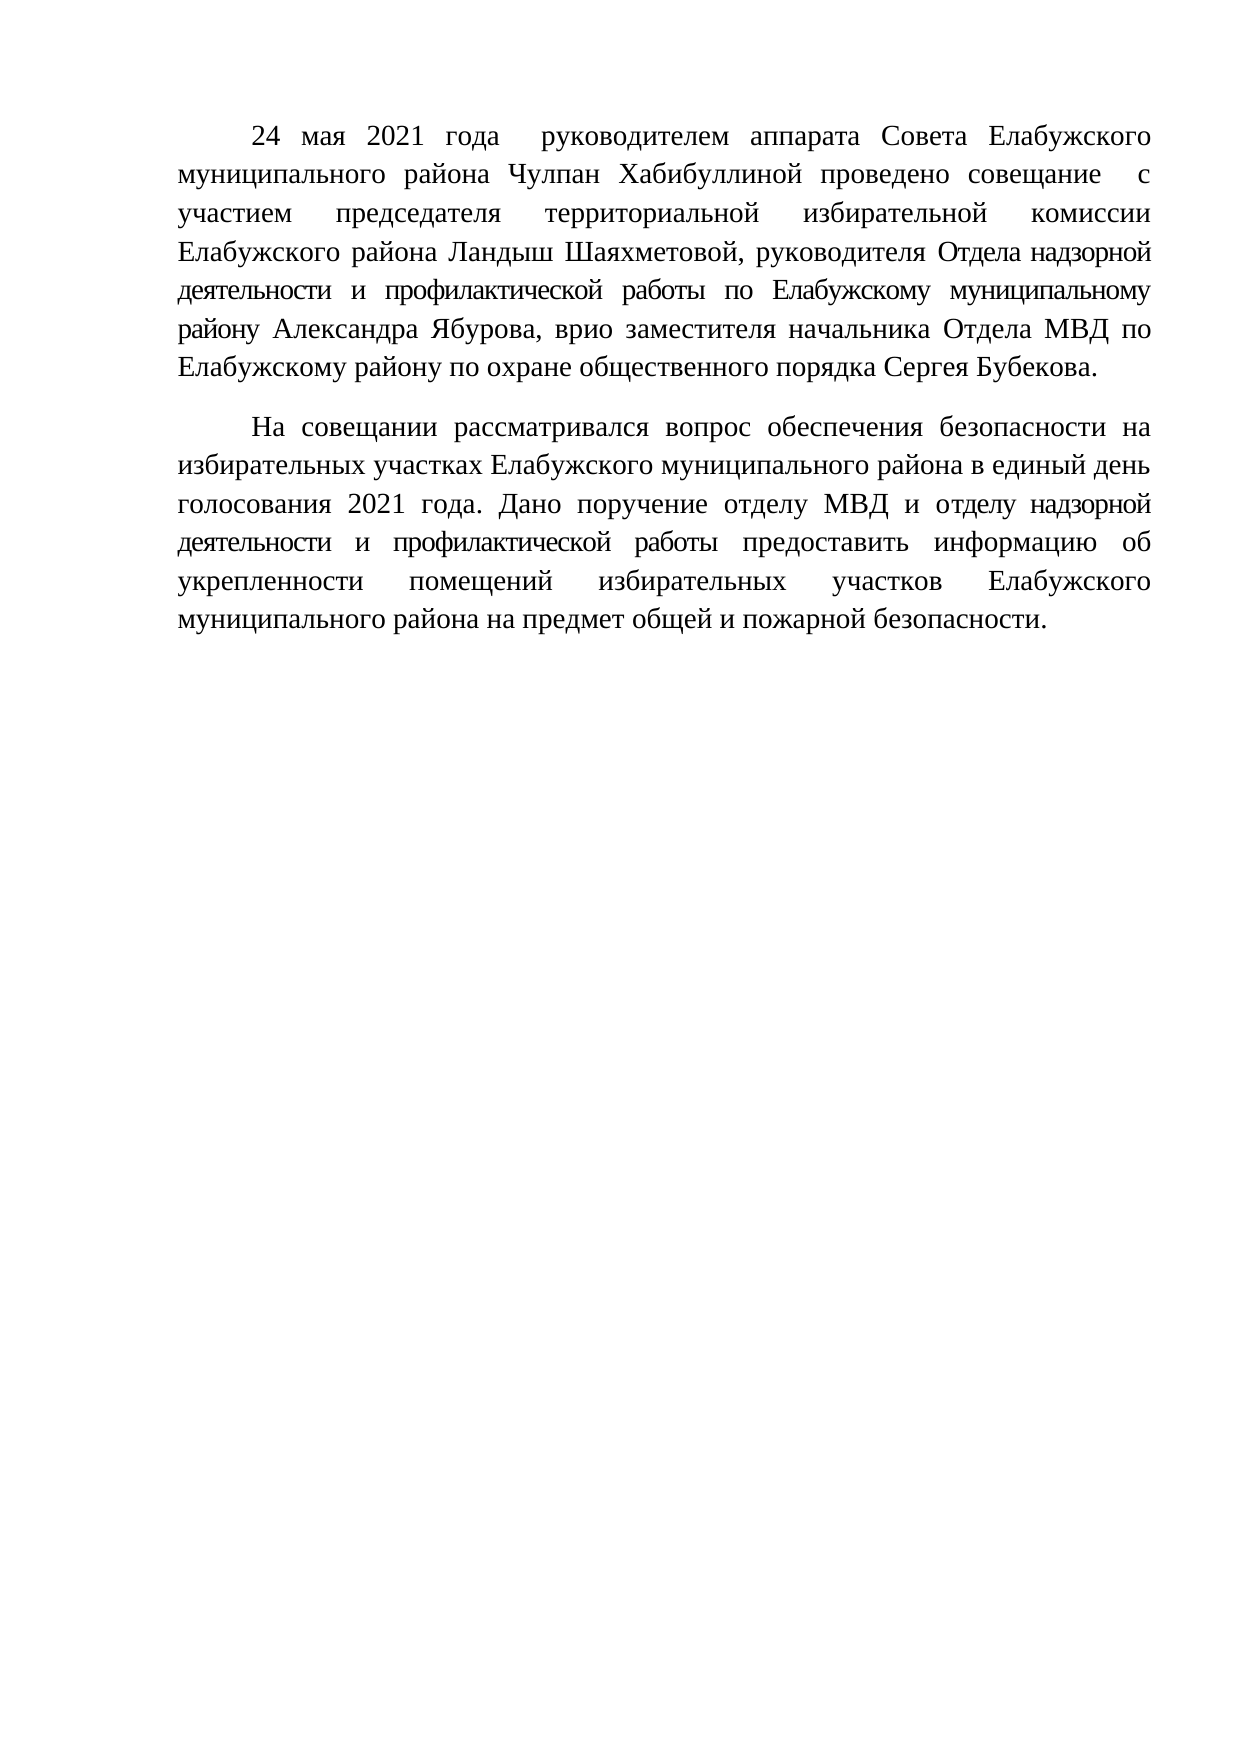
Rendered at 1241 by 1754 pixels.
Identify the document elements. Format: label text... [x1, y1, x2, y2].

text 24 мая 2021 года руководителем аппарата Совета Елабужского муниципального района Чулпан Хабибуллиной проведено совещание с участием председателя территориальной избирательной комиссии Елабужского района Ландыш Шаяхметовой, руководителя Отдела надзорной деятельности и профилактической работы по Елабужскому муниципальному району Александра Ябурова, врио заместителя начальника Отдела МВД по Елабужскому району по охране общественного порядка Сергея Бубекова. [177, 306, 1152, 383]
text 24 мая 2021 года руководителем аппарата Совета Елабужского муниципального района Чулпан Хабибуллиной проведено совещание с участием председателя территориальной избирательной комиссии Елабужского района Ландыш Шаяхметовой, руководителя Отдела надзорной деятельности и профилактической работы по Елабужскому муниципальному району Александра Ябурова, врио заместителя начальника Отдела МВД по Елабужскому району по охране общественного порядка Сергея Бубекова. [177, 118, 1152, 272]
text На совещании рассматривался вопрос обеспечения безопасности на избирательных участках Елабужского муниципального района в единый день голосования 2021 года. Дано поручение отделу МВД и отделу надзорной деятельности и профилактической работы предоставить информацию об укрепленности помещений избирательных участков Елабужского муниципального района на предмет общей и пожарной безопасности. [177, 409, 1152, 635]
